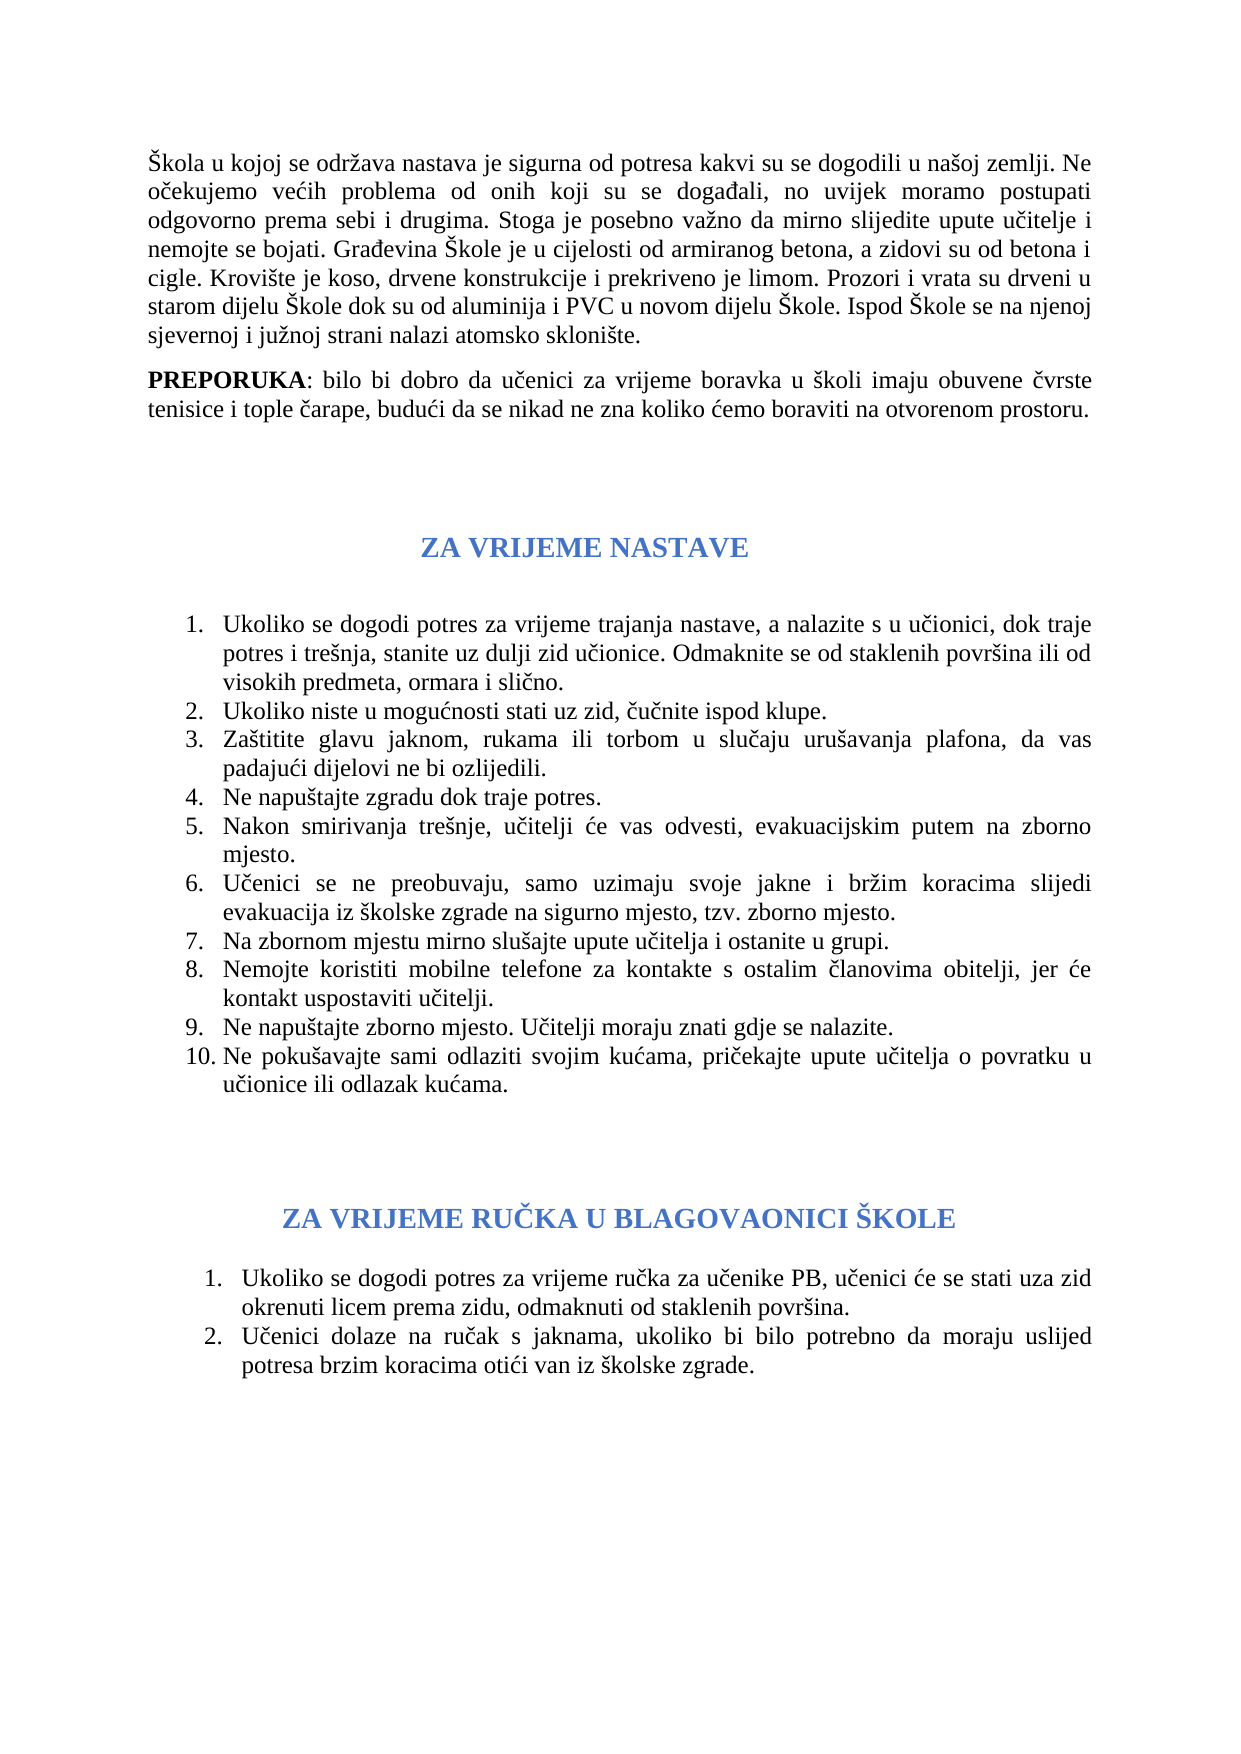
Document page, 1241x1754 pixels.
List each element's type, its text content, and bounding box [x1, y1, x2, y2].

list Učenici dolaze na ručak s jaknama, ukoliko bi bilo potrebno da moraju uslijed potresa brzim koracima otići van iz školske zgrade. [204, 1321, 1093, 1378]
list ZA VRIJEME RUČKA U BLAGOVAONICI ŠKOLE [282, 1201, 1093, 1235]
text PREPORUKA: bilo bi dobro da učenici za vrijeme boravka u školi imaju obuvene čvrste tenisice i tople čarape, budući da se nikad ne zna koliko ćemo boraviti na otvorenom prostoru. [148, 366, 1093, 423]
list Ne napuštajte zborno mjesto. Učitelji moraju znati gdje se nalazite. [185, 1012, 1093, 1041]
text Škola u kojoj se održava nastava je sigurna od potresa kakvi su se dogodili u našoj zemlji. Ne očekujemo većih problema od onih koji su se događali, no uvijek moramo postupati odgovorno prema sebi i drugima. Stoga je posebno važno da mirno slijedite upute učitelje i nemojte se bojati. Građevina Škole je u cijelosti od armiranog betona, a zidovi su od betona i cigle. Krovište je koso, drvene konstrukcije i prekriveno je limom. Prozori i vrata su drveni u starom dijelu Škole dok su od aluminija i PVC u novom dijelu Škole. Ispod Škole se na njenoj sjevernoj i južnoj strani nalazi atomsko sklonište. [148, 148, 1093, 349]
list Nemojte koristiti mobilne telefone za kontakte s ostalim članovima obitelji, jer će kontakt uspostaviti učitelji. [185, 954, 1093, 1012]
list ZA VRIJEME NASTAVE [282, 531, 1093, 564]
list Ukoliko se dogodi potres za vrijeme trajanja nastave, a nalazite s u učionici, dok traje potres i trešnja, stanite uz dulji zid učionice. Odmaknite se od staklenih površina ili od visokih predmeta, ormara i slično. [185, 609, 1093, 696]
list Ne napuštajte zgradu dok traje potres. [185, 782, 1093, 811]
list Ukoliko se dogodi potres za vrijeme ručka za učenike PB, učenici će se stati uza zid okrenuti licem prema zidu, odmaknuti od staklenih površina. [204, 1263, 1093, 1321]
list Zaštitite glavu jaknom, rukama ili torbom u slučaju urušavanja plafona, da vas padajući dijelovi ne bi ozlijedili. [185, 724, 1093, 782]
list Ne pokušavajte sami odlaziti svojim kućama, pričekajte upute učitelja o povratku u učionice ili odlazak kućama. [185, 1041, 1093, 1098]
list Učenici se ne preobuvaju, samo uzimaju svoje jakne i bržim koracima slijedi evakuacija iz školske zgrade na sigurno mjesto, tzv. zborno mjesto. [185, 868, 1093, 926]
list Nakon smirivanja trešnje, učitelji će vas odvesti, evakuacijskim putem na zborno mjesto. [185, 811, 1093, 868]
list Na zbornom mjestu mirno slušajte upute učitelja i ostanite u grupi. [185, 926, 1093, 954]
list Ukoliko niste u mogućnosti stati uz zid, čučnite ispod klupe. [185, 696, 1093, 724]
